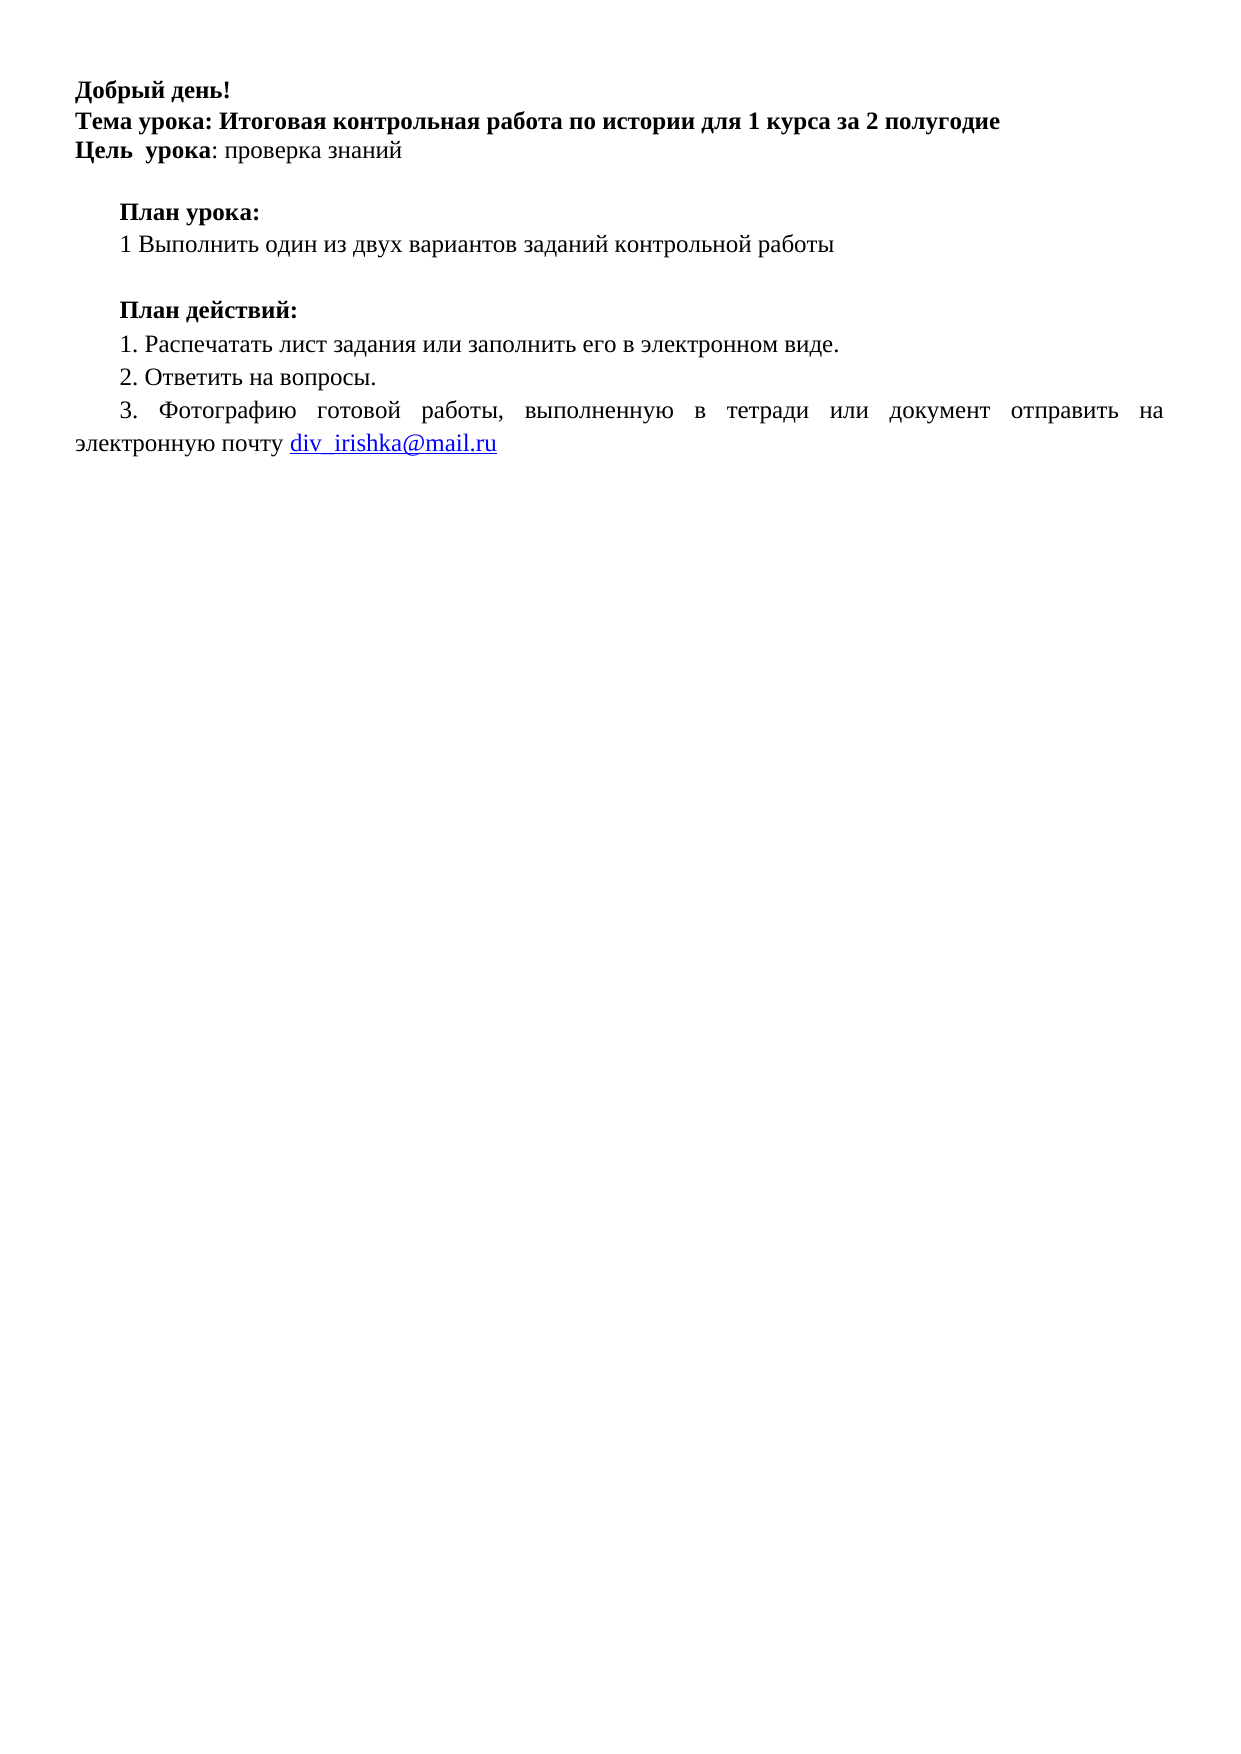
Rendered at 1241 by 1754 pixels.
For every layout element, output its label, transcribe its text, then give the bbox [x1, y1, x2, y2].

text Цель урока: проверка знаний [75, 135, 1165, 163]
text 2. Ответить на вопросы. [75, 362, 1165, 390]
text Тема урока: Итоговая контрольная работа по истории для 1 курса за 2 полугодие [75, 106, 1165, 135]
text 1 Выполнить один из двух вариантов заданий контрольной работы [75, 229, 1165, 258]
text Добрый день! [75, 75, 1165, 104]
text План урока: [75, 197, 1165, 225]
text 3. Фотографию готовой работы, выполненную в тетради или документ отправить на электронную почту div_irishka@mail.ru [75, 395, 1165, 456]
text План действий: [75, 296, 1165, 324]
text 1. Распечатать лист задания или заполнить его в электронном виде. [75, 329, 1165, 357]
